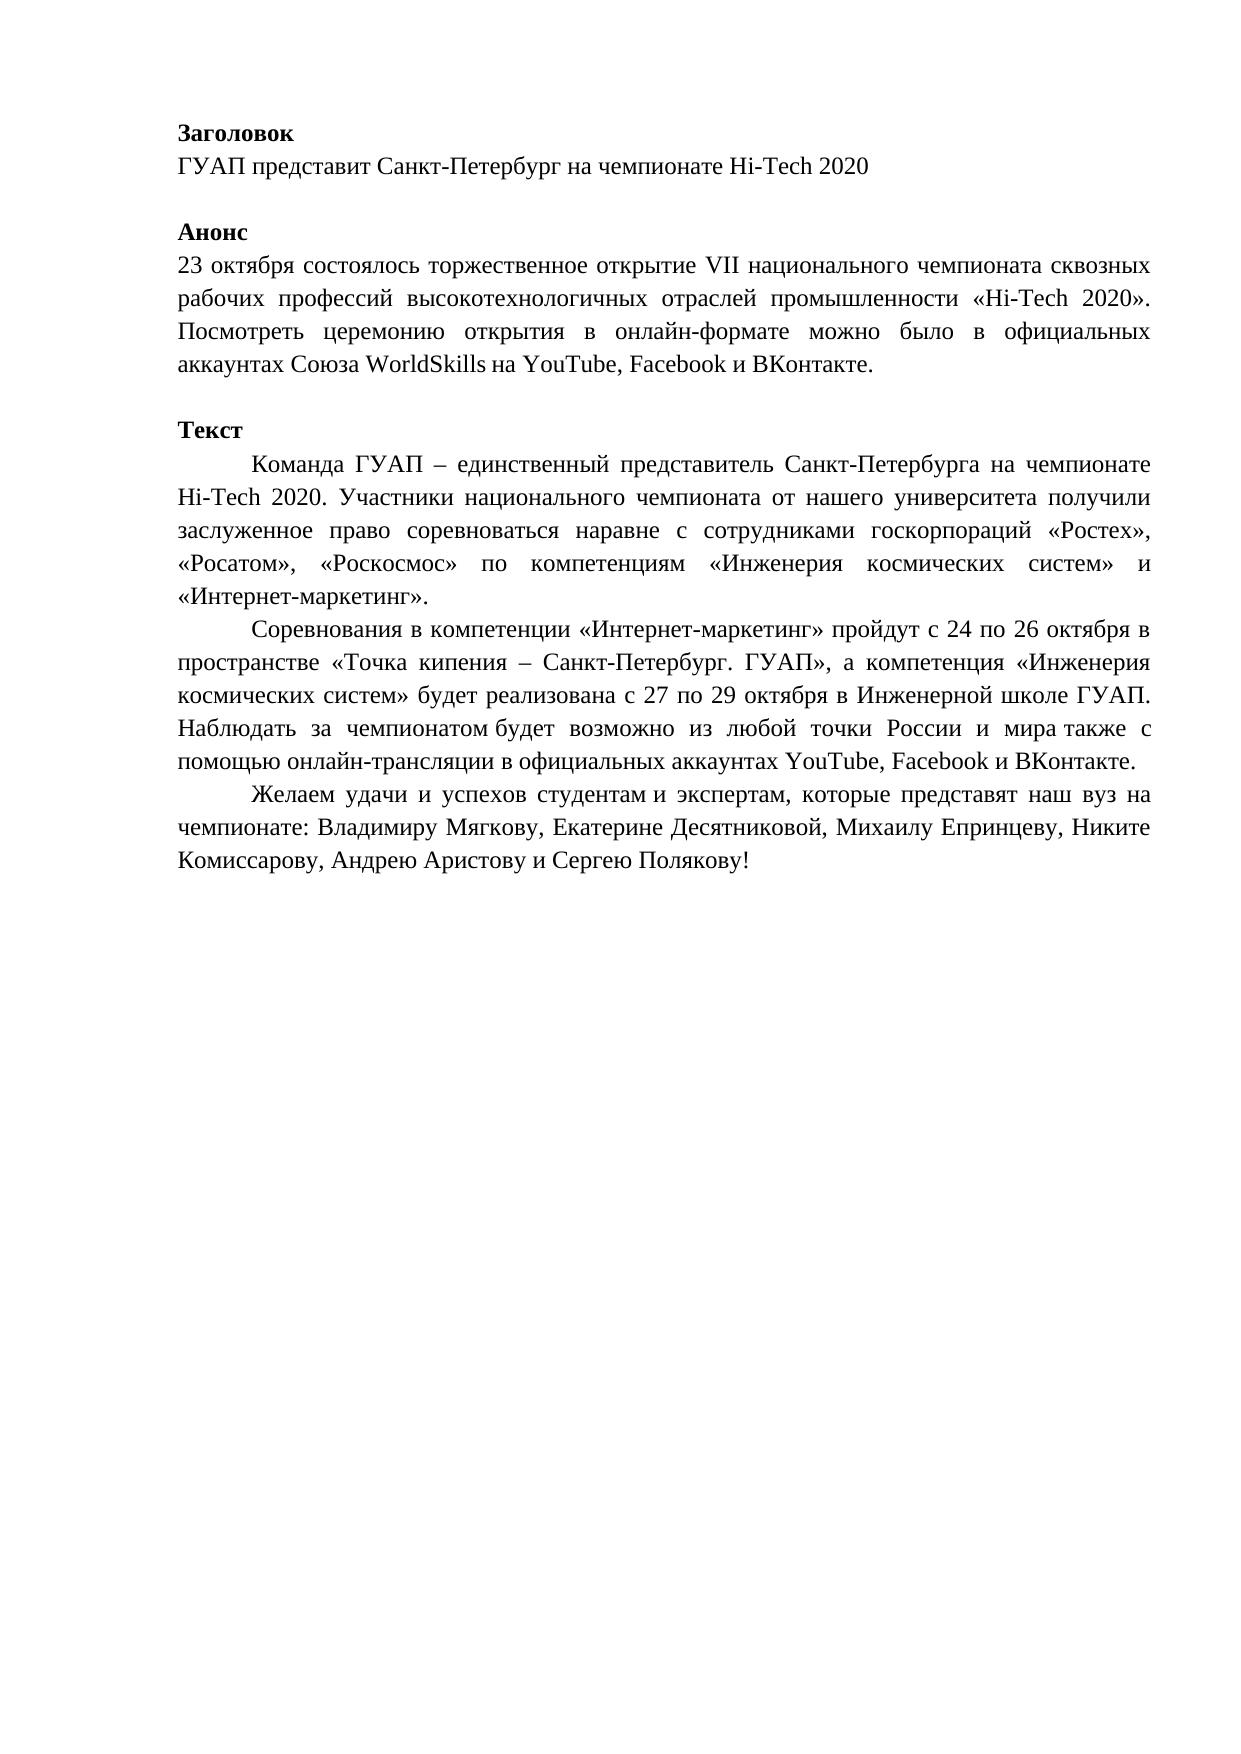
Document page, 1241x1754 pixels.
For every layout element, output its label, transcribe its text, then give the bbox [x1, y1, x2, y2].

text Желаем удачи и успехов студентам и экспертам, которые представят наш вуз на чемпионате: Владимиру Мягкову, Екатерине Десятниковой, Михаилу Епринцеву, Никите Комиссарову, Андрею Аристову и Сергею Полякову! [177, 779, 1152, 874]
text Заголовок [177, 118, 1152, 147]
text Текст [177, 416, 1152, 444]
text Анонс [177, 217, 1152, 246]
text 23 октября состоялось торжественное открытие VII национального чемпионата сквозных рабочих профессий высокотехнологичных отраслей промышленности «Hi-Tech 2020». Посмотреть церемонию открытия в онлайн-формате можно было в официальных аккаунтах Союза WorldSkills на YouTube, Facebook и ВКонтакте. [177, 250, 1152, 378]
text Команда ГУАП – единственный представитель Санкт-Петербурга на чемпионате Hi-Tech 2020. Участники национального чемпионата от нашего университета получили заслуженное право соревноваться наравне с сотрудниками госкорпораций «Ростех», «Росатом», «Роскосмос» по компетенциям «Инженерия космических систем» и «Интернет-маркетинг». [177, 449, 1152, 609]
text Соревнования в компетенции «Интернет-маркетинг» пройдут с 24 по 26 октября в пространстве «Точка кипения – Санкт-Петербург. ГУАП», а компетенция «Инженерия космических систем» будет реализована с 27 по 29 октября в Инженерной школе ГУАП. Наблюдать за чемпионатом будет возможно из любой точки России и мира также с помощью онлайн-трансляции в официальных аккаунтах YouTube, Facebook и ВКонтакте. [177, 614, 1152, 774]
text ГУАП представит Санкт-Петербург на чемпионате Hi-Tech 2020 [177, 151, 1152, 180]
